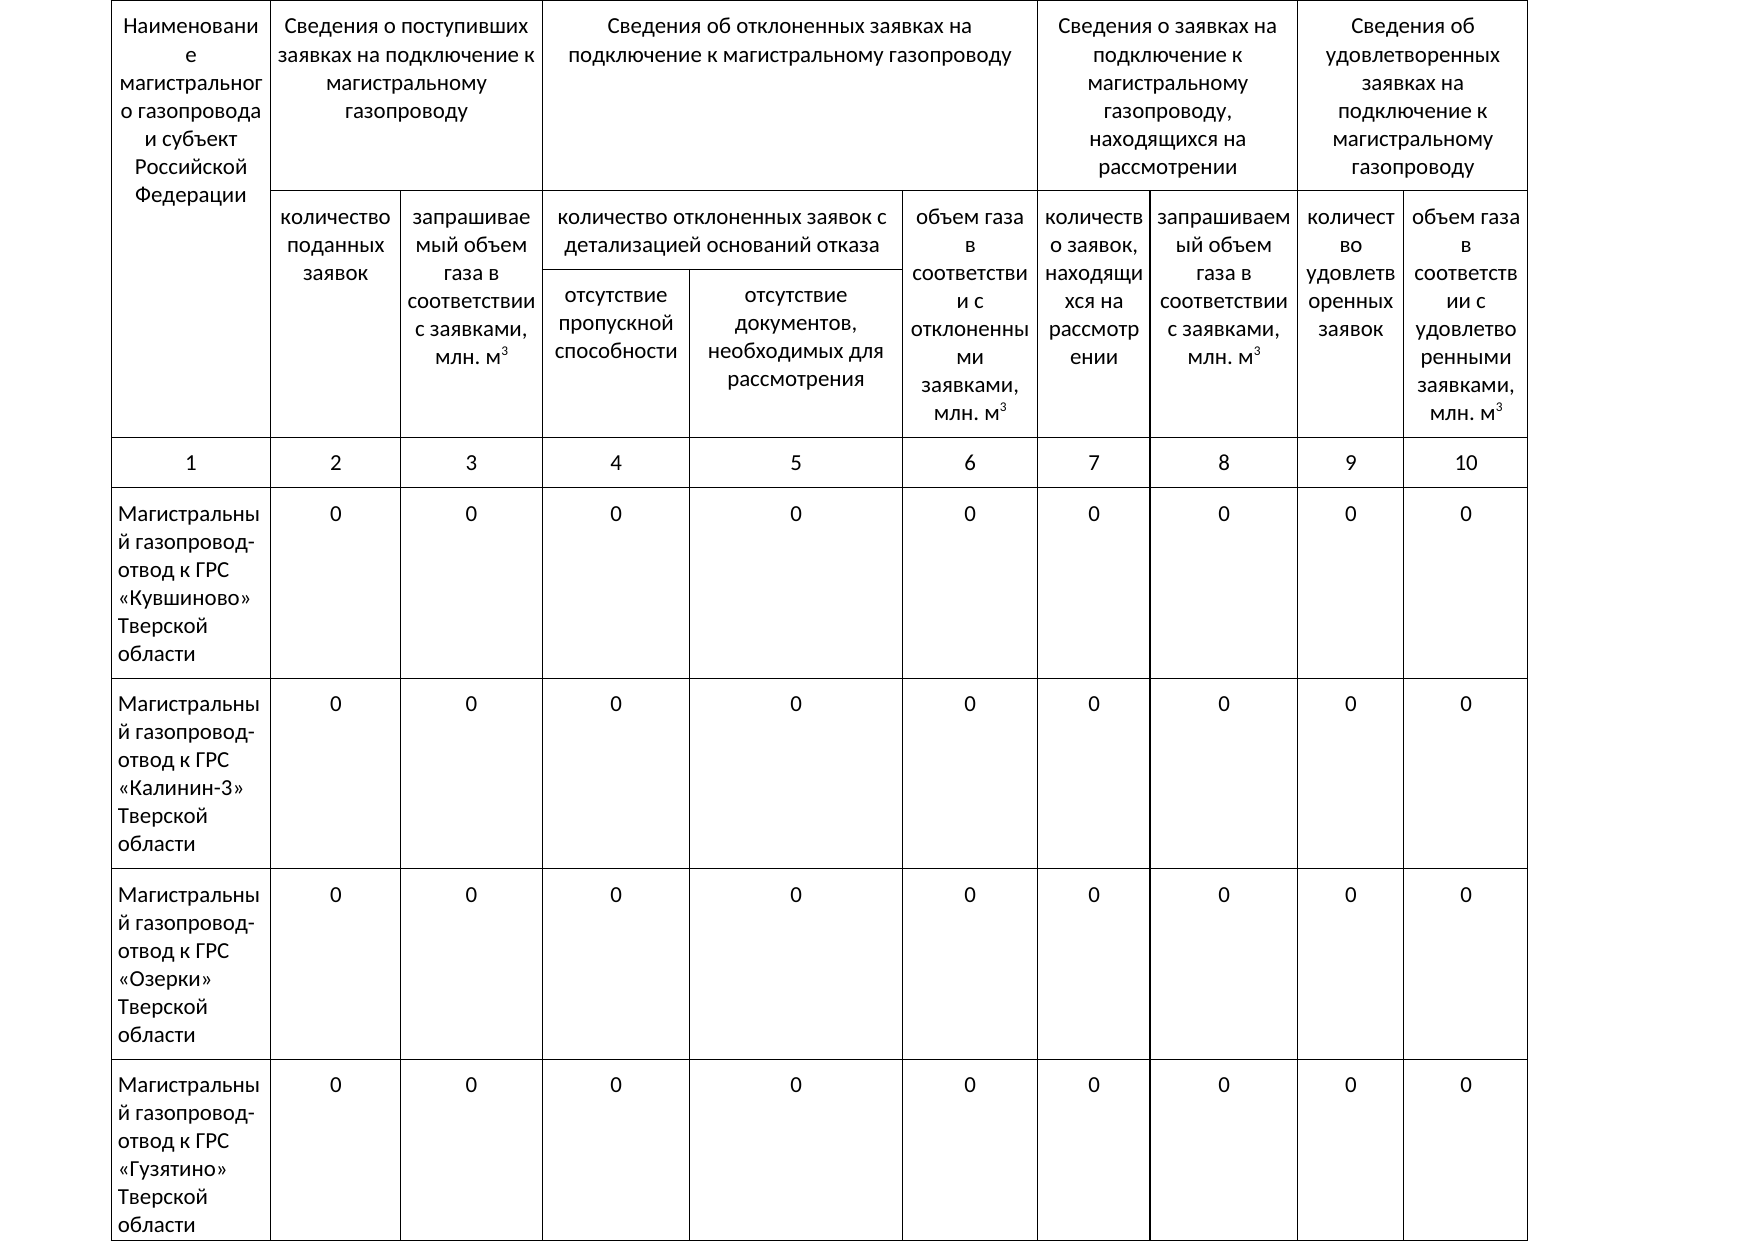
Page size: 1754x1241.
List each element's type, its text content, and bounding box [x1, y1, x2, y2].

table_cell 0 [903, 869, 1037, 1058]
table_cell отсутствие документов, необходимых для рассмотрения [690, 270, 902, 437]
table_cell 0 [1404, 869, 1527, 1058]
table_cell запрашиваемый объем газа в соответствии с заявками, млн. м3 [1151, 191, 1297, 437]
table_cell 0 [1404, 1060, 1527, 1240]
table_header Сведения об отклоненных заявках на подключение к магистральному газопроводу [543, 1, 1037, 190]
table_cell 0 [1038, 488, 1149, 678]
table_cell 1 [112, 438, 270, 487]
table_cell Магистральный газопровод-отвод к ГРС «Гузятино» Тверской области [112, 1060, 270, 1240]
table_cell 7 [1038, 438, 1149, 487]
table_cell 0 [1404, 488, 1527, 678]
table_cell 0 [1298, 869, 1403, 1058]
table_cell 0 [690, 679, 902, 868]
table_header Сведения о заявках на подключение к магистральному газопроводу, находящихся на рассмотрении [1038, 1, 1297, 190]
table_cell 0 [401, 1060, 542, 1240]
table_cell 0 [271, 869, 400, 1058]
table_cell 0 [903, 1060, 1037, 1240]
table_cell 0 [1151, 679, 1297, 868]
table_cell 0 [271, 679, 400, 868]
table_cell объем газа в соответствии с удовлетворенными заявками, млн. м3 [1404, 191, 1527, 437]
table_header Наименование магистрального газопровода и субъект Российской Федерации [112, 1, 270, 437]
table_cell Магистральный газопровод-отвод к ГРС «Озерки» Тверской области [112, 869, 270, 1058]
table_cell 0 [1151, 488, 1297, 678]
table_cell 0 [401, 869, 542, 1058]
table_cell Магистральный газопровод-отвод к ГРС «Кувшиново» Тверской области [112, 488, 270, 678]
table_cell 8 [1151, 438, 1297, 487]
table_cell 0 [1298, 679, 1403, 868]
table_cell 0 [1404, 679, 1527, 868]
table_cell 0 [690, 488, 902, 678]
table_cell 0 [1298, 1060, 1403, 1240]
table_cell 10 [1404, 438, 1527, 487]
table_cell количество поданных заявок [271, 191, 400, 437]
table_cell запрашиваемый объем газа в соответствии с заявками, млн. м3 [401, 191, 542, 437]
table_cell 0 [903, 488, 1037, 678]
table_cell 0 [543, 869, 689, 1058]
table_cell 0 [1151, 1060, 1297, 1240]
table_cell отсутствие пропускной способности [543, 270, 689, 437]
table_cell 0 [401, 488, 542, 678]
table_cell количество заявок, находящихся на рассмотрении [1038, 191, 1149, 437]
table_cell 4 [543, 438, 689, 487]
table_header Сведения о поступивших заявках на подключение к магистральному газопроводу [271, 1, 542, 190]
table_cell Магистральный газопровод-отвод к ГРС «Калинин-3» Тверской области [112, 679, 270, 868]
table_cell 5 [690, 438, 902, 487]
table_cell 3 [401, 438, 542, 487]
table_cell 0 [271, 488, 400, 678]
table_header Сведения об удовлетворенных заявках на подключение к магистральному газопроводу [1298, 1, 1527, 190]
table_cell 0 [903, 679, 1037, 868]
table_cell 0 [1038, 679, 1149, 868]
table_cell 0 [543, 679, 689, 868]
table_cell объем газа в соответствии с отклоненными заявками, млн. м3 [903, 191, 1037, 437]
table_cell 2 [271, 438, 400, 487]
table_cell 0 [690, 1060, 902, 1240]
table_cell 0 [1038, 1060, 1149, 1240]
table_cell количество удовлетворенных заявок [1298, 191, 1403, 437]
table_cell 0 [1298, 488, 1403, 678]
table_cell 0 [1151, 869, 1297, 1058]
table_cell 0 [690, 869, 902, 1058]
table_cell 0 [401, 679, 542, 868]
table_cell количество отклоненных заявок с детализацией оснований отказа [543, 191, 902, 269]
table_cell 0 [543, 488, 689, 678]
table_cell 0 [543, 1060, 689, 1240]
table_cell 0 [271, 1060, 400, 1240]
table_cell 0 [1038, 869, 1149, 1058]
table_cell 9 [1298, 438, 1403, 487]
table_cell 6 [903, 438, 1037, 487]
